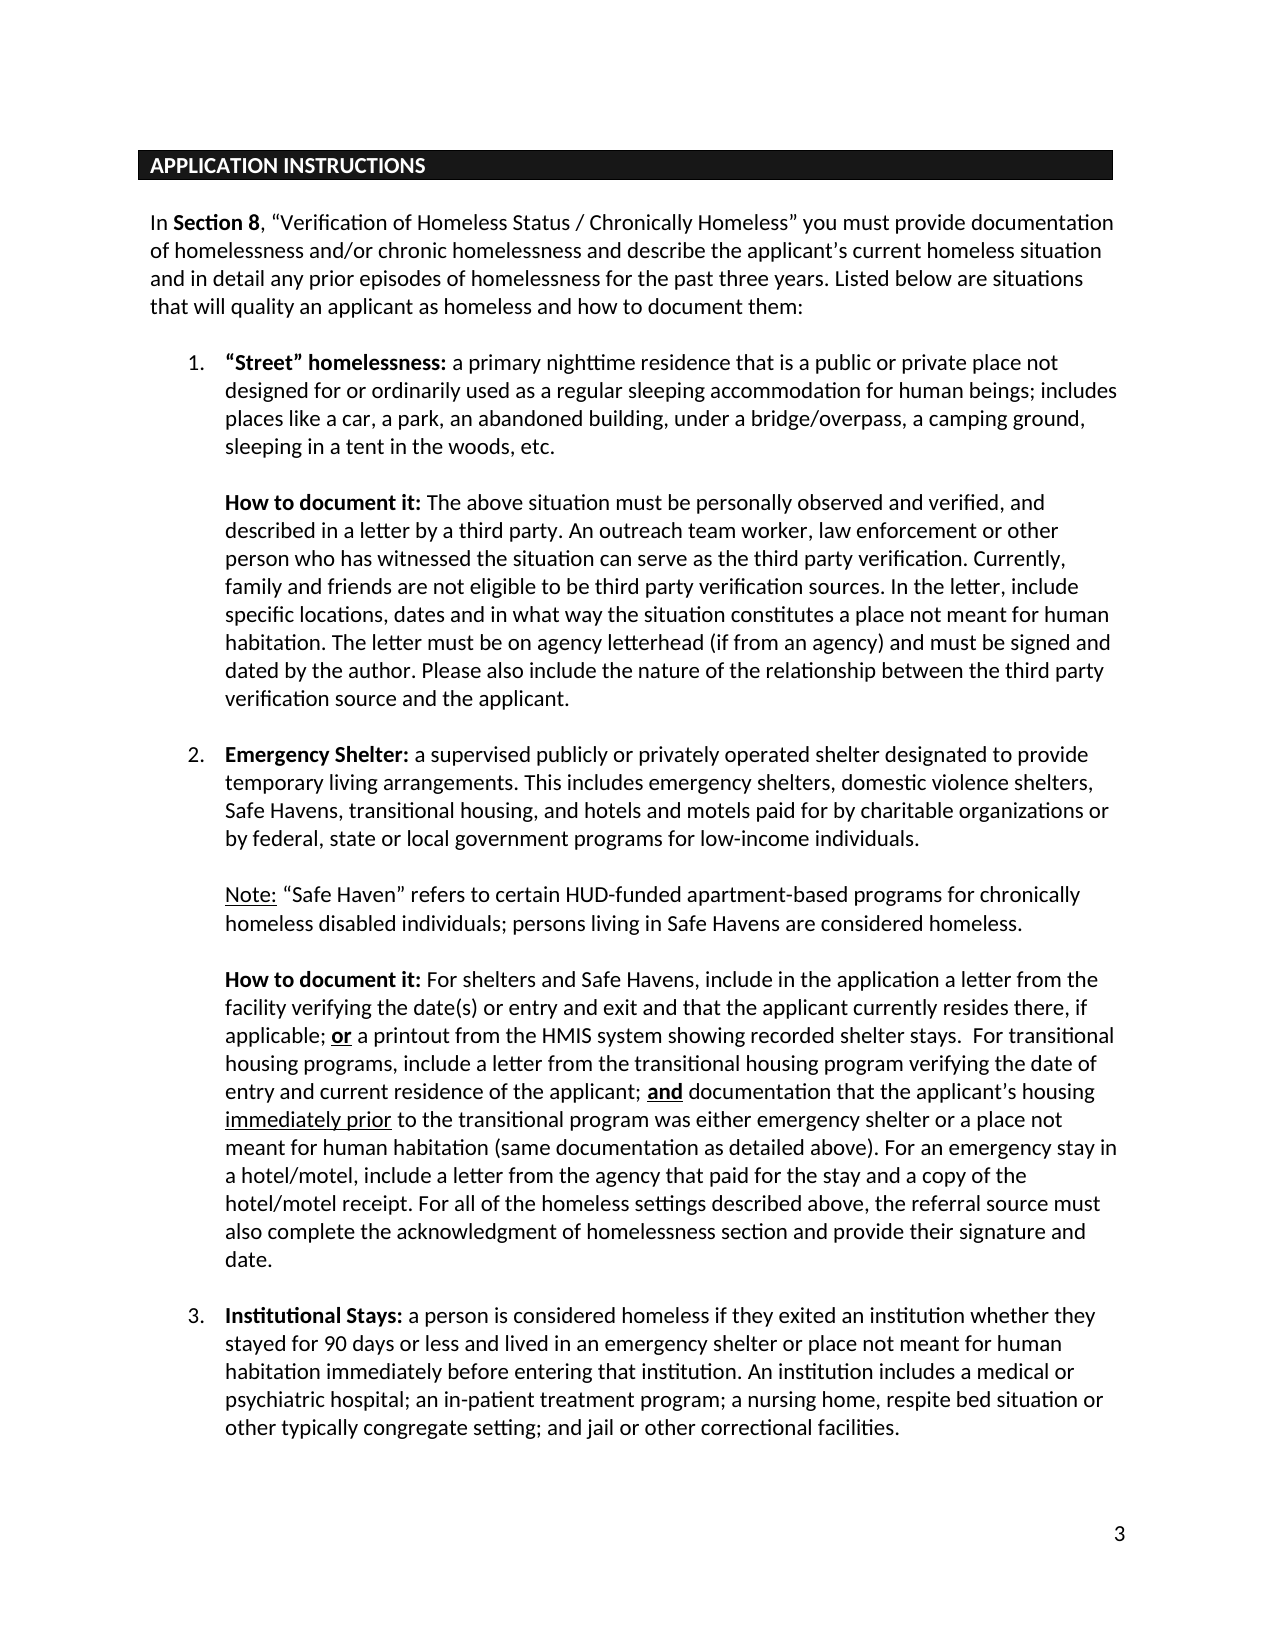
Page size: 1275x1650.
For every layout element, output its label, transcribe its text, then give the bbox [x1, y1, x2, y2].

text How to document it: For shelters and Safe Havens, include in the application a letter from the facility verifying the date(s) or entry and exit and that the applicant currently resides there, if applicable; or a printout from the HMIS system showing recorded shelter stays. For transitional housing programs, include a letter from the transitional housing program verifying the date of entry and current residence of the applicant; and documentation that the applicant’s housing immediately prior to the transitional program was either emergency shelter or a place not meant for human habitation (same documentation as detailed above). For an emergency stay in a hotel/motel, include a letter from the agency that paid for the stay and a copy of the hotel/motel receipt. For all of the homeless settings described above, the referral source must also complete the acknowledgment of homelessness section and provide their signature and date. [225, 965, 1125, 1273]
table_header APPLICATION INSTRUCTIONS [139, 151, 1112, 179]
list Emergency Shelter: a supervised publicly or privately operated shelter designated to provide temporary living arrangements. This includes emergency shelters, domestic violence shelters, Safe Havens, transitional housing, and hotels and motels paid for by charitable organizations or by federal, state or local government programs for low-income individuals. [187, 741, 1125, 853]
text In Section 8, “Verification of Homeless Status / Chronically Homeless” you must provide documentation of homelessness and/or chronic homelessness and describe the applicant’s current homeless situation and in detail any prior episodes of homelessness for the past three years. Listed below are situations that will quality an applicant as homeless and how to document them: [150, 208, 1125, 320]
text Note: “Safe Haven” refers to certain HUD-funded apartment-based programs for chronically homeless disabled individuals; persons living in Safe Havens are considered homeless. [225, 881, 1125, 937]
text How to document it: The above situation must be personally observed and verified, and described in a letter by a third party. An outreach team worker, law enforcement or other person who has witnessed the situation can serve as the third party verification. Currently, family and friends are not eligible to be third party verification sources. In the letter, include specific locations, dates and in what way the situation constitutes a place not meant for human habitation. The letter must be on agency letterhead (if from an agency) and must be signed and dated by the author. Please also include the nature of the relationship between the third party verification source and the applicant. [225, 488, 1125, 712]
list “Street” homelessness: a primary nighttime residence that is a public or private place not designed for or ordinarily used as a regular sleeping accommodation for human beings; includes places like a car, a park, an abandoned building, under a bridge/overpass, a camping ground, sleeping in a tent in the woods, etc. [187, 348, 1125, 460]
list Institutional Stays: a person is considered homeless if they exited an institution whether they stayed for 90 days or less and lived in an emergency shelter or place not meant for human habitation immediately before entering that institution. An institution includes a medical or psychiatric hospital; an in-patient treatment program; a nursing home, respite bed situation or other typically congregate setting; and jail or other correctional facilities. [187, 1301, 1125, 1441]
